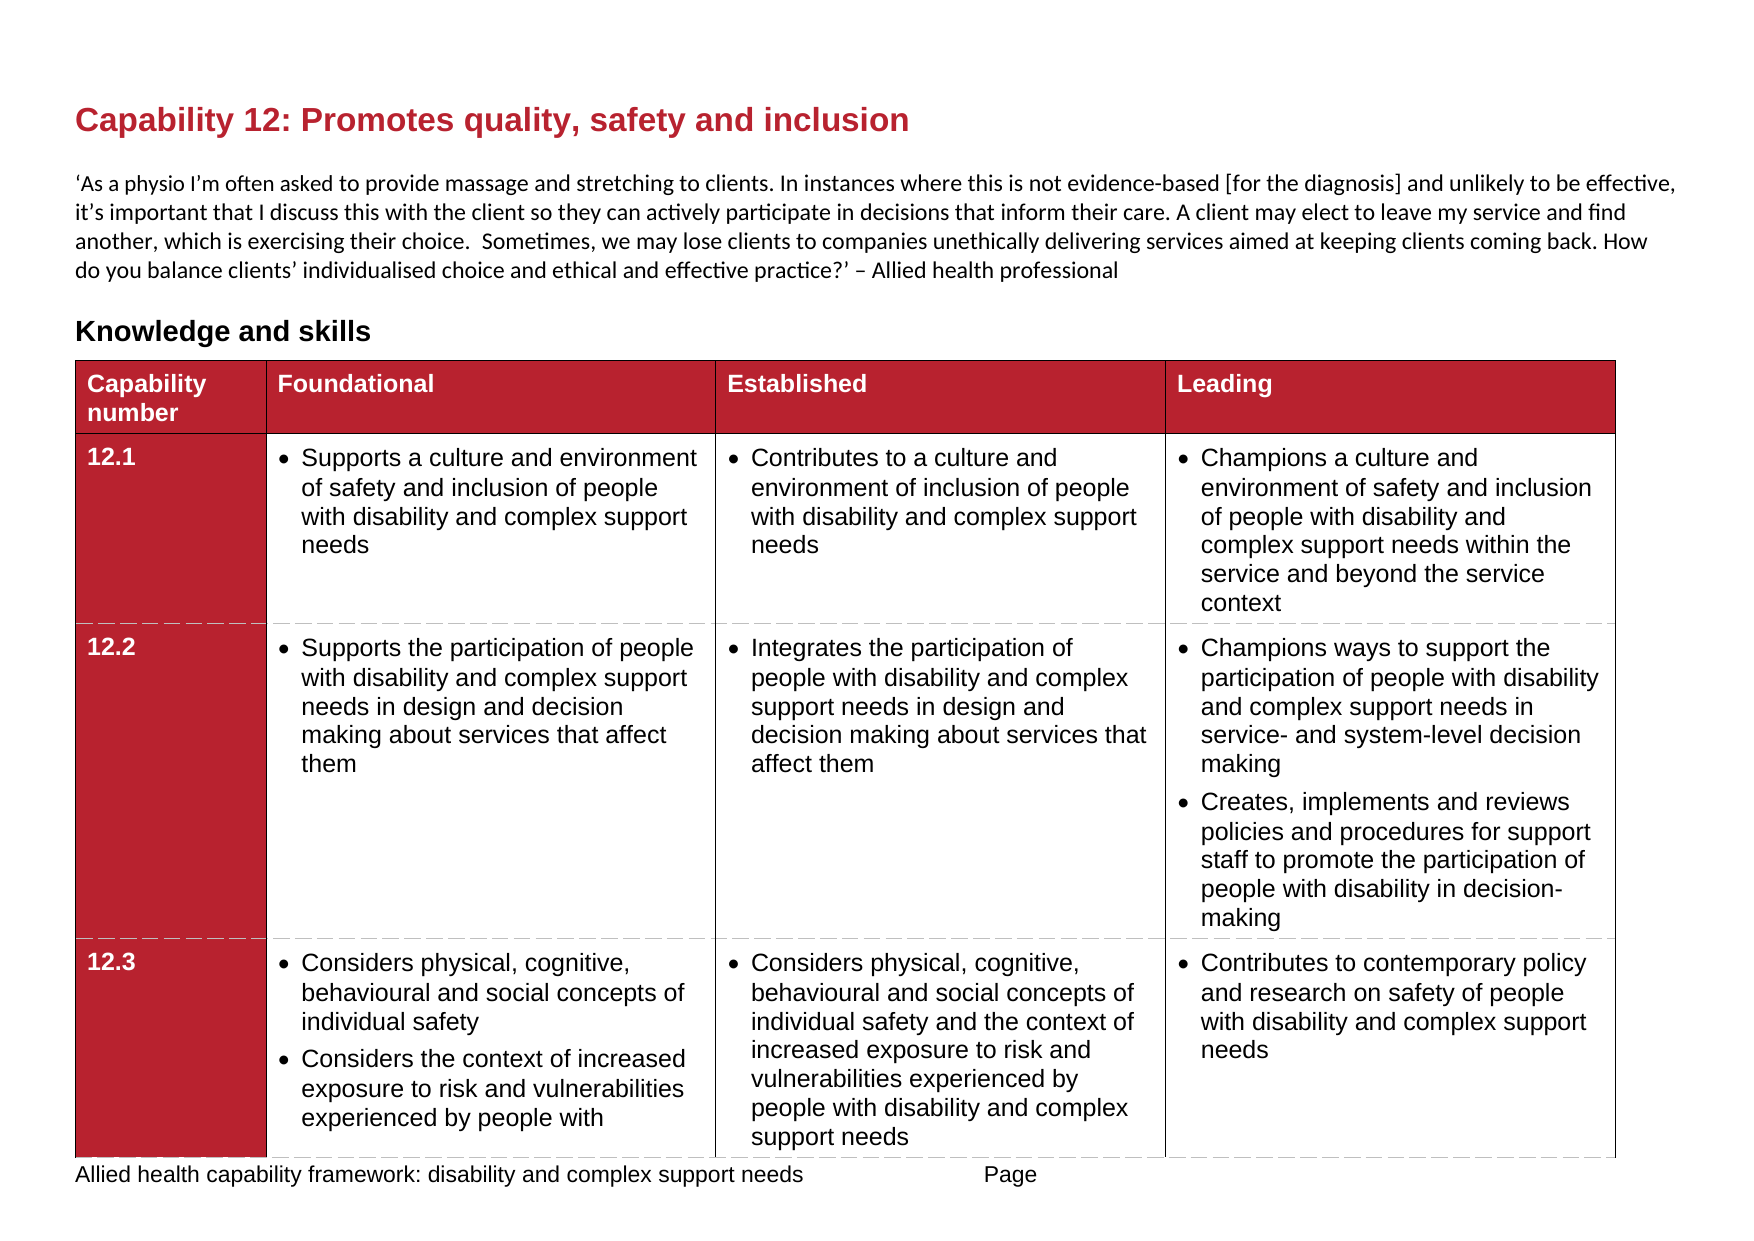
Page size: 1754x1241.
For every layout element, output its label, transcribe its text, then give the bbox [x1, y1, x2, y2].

table_cell 12.3 [76, 938, 266, 1157]
table_cell Integrates the participation of people with disability and complex support needs in design and decision making about services that affect them [716, 623, 1165, 938]
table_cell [1166, 938, 1615, 1157]
table_cell Champions ways to support the participation of people with disability and complex support needs in service- and system-level decision making Creates, implements and reviews policies and procedures for support staff to promote the participation of people with disability in decision-making [1166, 623, 1615, 938]
table_cell Supports a culture and environment of safety and inclusion of people with disability and complex support needs [267, 434, 715, 623]
table_cell 12.1 [76, 434, 266, 623]
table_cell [716, 938, 1165, 1157]
table_header Established [716, 361, 1165, 433]
subtitle Capability 12: Promotes quality, safety and inclusion [75, 100, 1679, 138]
table_cell Contributes to a culture and environment of inclusion of people with disability and complex support needs [716, 434, 1165, 623]
table_header Foundational [267, 361, 715, 433]
text ‘As a physio I’m often asked to provide massage and stretching to clients. In instances where this is not evidence-based [for the diagnosis] and unlikely to be effective, it’s important that I discuss this with the client so they can actively participate in decisions that inform their care. A client may elect to leave my service and find another, which is exercising their choice. Sometimes, we may lose clients to companies unethically delivering services aimed at keeping clients coming back. How do you balance clients’ individualised choice and ethical and effective practice?’ – Allied health professional [75, 168, 1679, 285]
table_header Capability number [76, 361, 266, 433]
subtitle Knowledge and skills [75, 314, 1679, 347]
table_cell Champions a culture and environment of safety and inclusion of people with disability and complex support needs within the service and beyond the service context [1166, 434, 1615, 623]
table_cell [267, 938, 715, 1157]
table_cell Supports the participation of people with disability and complex support needs in design and decision making about services that affect them [267, 623, 715, 938]
table_header Leading [1166, 361, 1615, 433]
table_cell 12.2 [76, 623, 266, 938]
